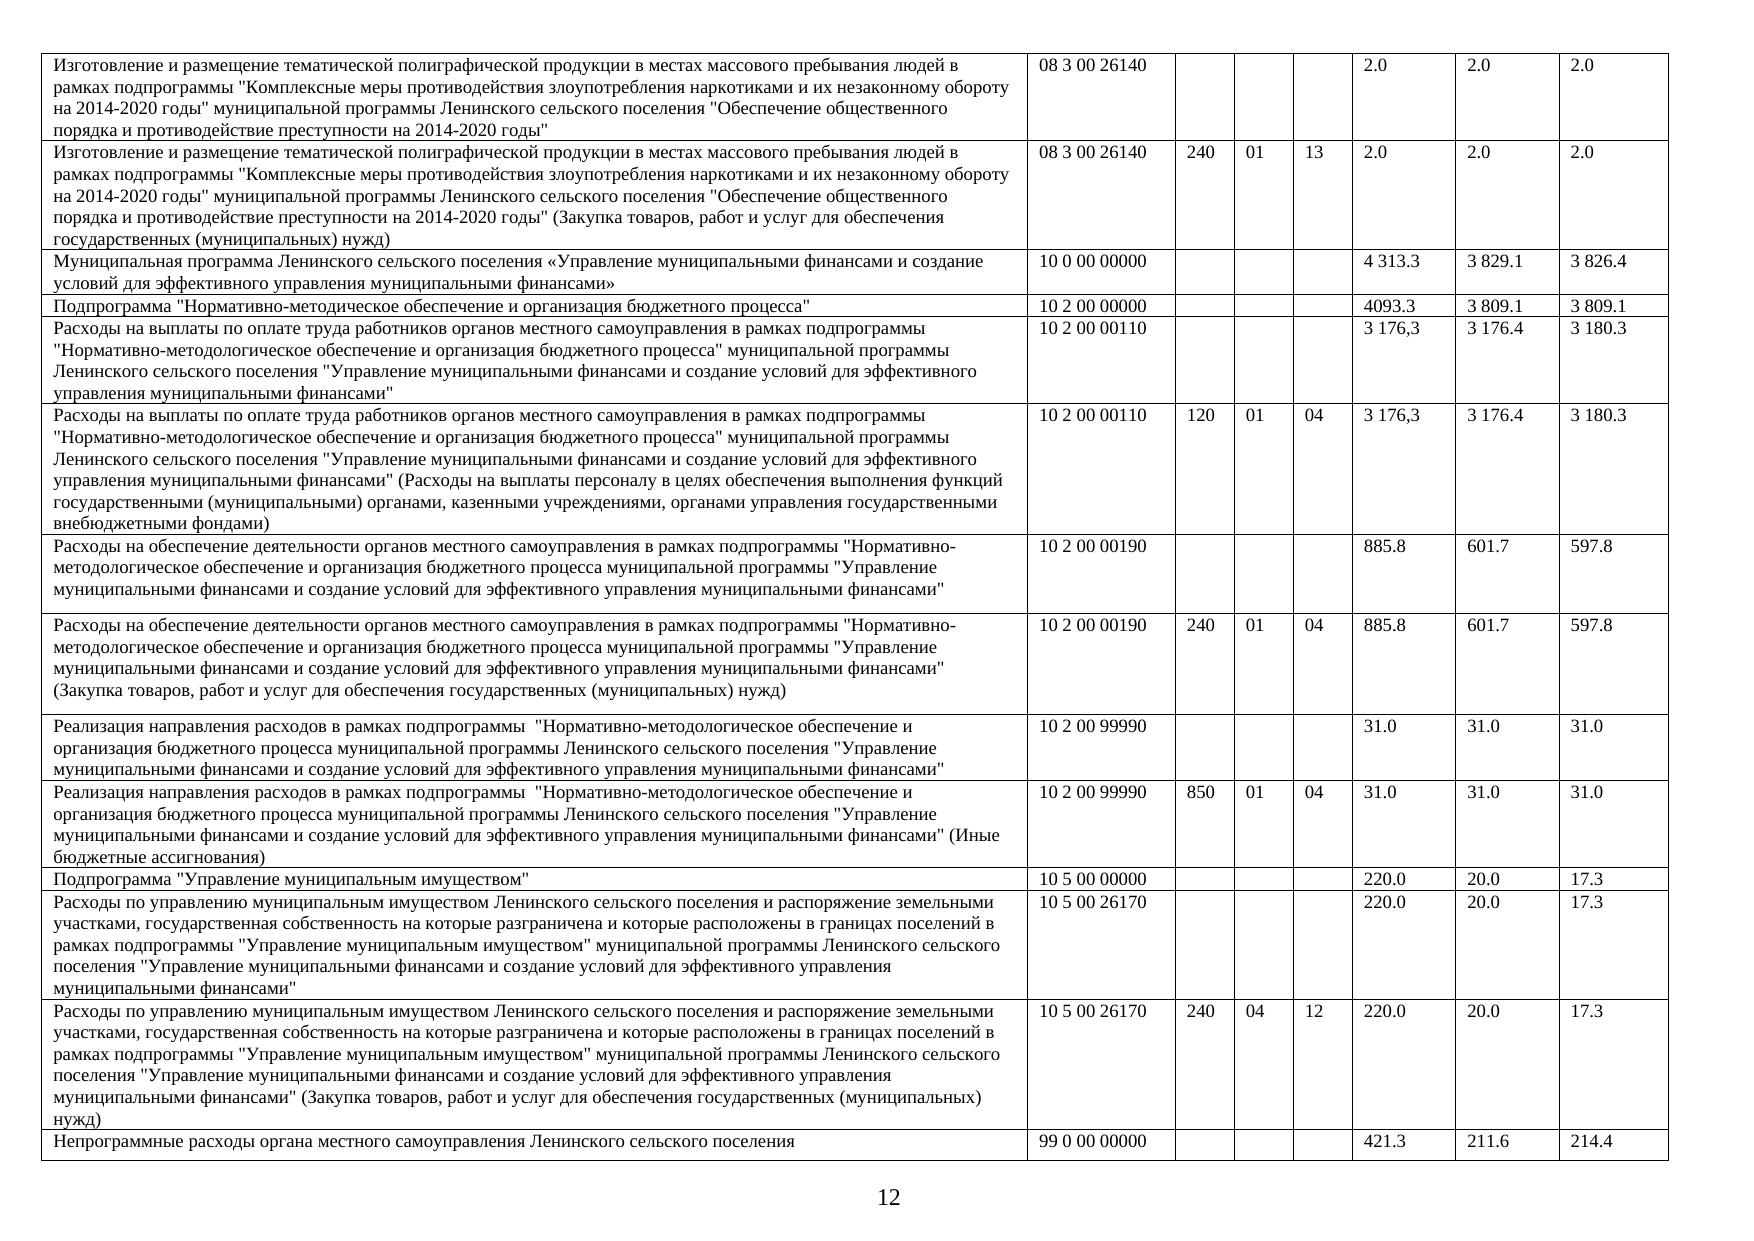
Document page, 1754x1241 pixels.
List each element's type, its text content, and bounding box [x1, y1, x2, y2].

table_cell 3 829.1 [1456, 250, 1559, 293]
table_cell [1235, 1130, 1293, 1160]
table_cell Изготовление и размещение тематической полиграфической продукции в местах массового пребывания людей в рамках подпрограммы "Комплексные меры противодействия злоупотребления наркотиками и их незаконному обороту на 2014-2020 годы" муниципальной программы Ленинского сельского поселения "Обеспечение общественного порядка и противодействие преступности на 2014-2020 годы" [42, 54, 1027, 140]
table_cell 31.0 [1456, 781, 1559, 867]
table_cell [1176, 891, 1234, 998]
table_cell 10 2 00 00190 [1028, 614, 1175, 714]
table_cell [1294, 317, 1352, 403]
table_cell 2.0 [1353, 141, 1455, 249]
table_cell 220.0 [1353, 891, 1455, 998]
table_cell [1235, 715, 1293, 780]
table_cell 3 809.1 [1456, 295, 1559, 316]
table_cell [1294, 535, 1352, 613]
table_cell 4 313.3 [1353, 250, 1455, 293]
table_cell [1176, 54, 1234, 140]
table_cell [1294, 250, 1352, 293]
table_cell 240 [1176, 1000, 1234, 1129]
table_cell Муниципальная программа Ленинского сельского поселения «Управление муниципальными финансами и создание условий для эффективного управления муниципальными финансами» [42, 250, 1027, 293]
table_cell 120 [1176, 404, 1234, 534]
table_cell [1235, 535, 1293, 613]
table_cell 4093.3 [1353, 295, 1455, 316]
table_cell 3 809.1 [1560, 295, 1668, 316]
table_cell 3 180.3 [1560, 317, 1668, 403]
table_cell 10 2 00 00110 [1028, 404, 1175, 534]
table_cell [1294, 295, 1352, 316]
table_cell 10 2 00 99990 [1028, 781, 1175, 867]
table_cell 01 [1235, 404, 1293, 534]
table_cell 3 826.4 [1560, 250, 1668, 293]
table_cell 2.0 [1456, 54, 1559, 140]
table_cell 01 [1235, 781, 1293, 867]
table_cell 10 2 00 00190 [1028, 535, 1175, 613]
table_cell [1176, 715, 1234, 780]
table_cell Реализация направления расходов в рамках подпрограммы "Нормативно-методологическое обеспечение и организация бюджетного процесса муниципальной программы Ленинского сельского поселения "Управление муниципальными финансами и создание условий для эффективного управления муниципальными финансами" (Иные бюджетные ассигнования) [42, 781, 1027, 867]
table_cell 220.0 [1353, 1000, 1455, 1129]
table_cell 12 [1294, 1000, 1352, 1129]
table_cell [1294, 1130, 1352, 1160]
table_cell 10 5 00 00000 [1028, 868, 1175, 890]
table_cell 10 2 00 00110 [1028, 317, 1175, 403]
table_cell 04 [1294, 404, 1352, 534]
table_cell [1176, 535, 1234, 613]
table_cell [1235, 868, 1293, 890]
table_cell 10 0 00 00000 [1028, 250, 1175, 293]
table_cell 3 176,3 [1353, 317, 1455, 403]
table_cell Расходы на обеспечение деятельности органов местного самоуправления в рамках подпрограммы "Нормативно-методологическое обеспечение и организация бюджетного процесса муниципальной программы "Управление муниципальными финансами и создание условий для эффективного управления муниципальными финансами" [42, 535, 1027, 613]
table_cell 04 [1294, 614, 1352, 714]
table_cell [1176, 250, 1234, 293]
table_cell 99 0 00 00000 [1028, 1130, 1175, 1160]
table_cell Расходы по управлению муниципальным имуществом Ленинского сельского поселения и распоряжение земельными участками, государственная собственность на которые разграничена и которые расположены в границах поселений в рамках подпрограммы "Управление муниципальным имуществом" муниципальной программы Ленинского сельского поселения "Управление муниципальными финансами и создание условий для эффективного управления муниципальными финансами" [42, 891, 1027, 998]
table_cell 10 5 00 26170 [1028, 891, 1175, 998]
table_cell 3 176.4 [1456, 404, 1559, 534]
table_cell 31.0 [1560, 715, 1668, 780]
table_cell 421.3 [1353, 1130, 1455, 1160]
table_cell 885.8 [1353, 614, 1455, 714]
table_cell [1235, 891, 1293, 998]
table_cell 04 [1294, 781, 1352, 867]
table_cell [1176, 295, 1234, 316]
table_cell [1294, 715, 1352, 780]
table_cell [1235, 295, 1293, 316]
table_cell 2.0 [1560, 141, 1668, 249]
table_cell 10 2 00 00000 [1028, 295, 1175, 316]
table_cell 31.0 [1560, 781, 1668, 867]
table_cell [1235, 250, 1293, 293]
table_cell 13 [1294, 141, 1352, 249]
table_cell [1294, 868, 1352, 890]
table_cell 2.0 [1353, 54, 1455, 140]
table_cell 17.3 [1560, 891, 1668, 998]
table_cell 20.0 [1456, 868, 1559, 890]
table_cell 3 180.3 [1560, 404, 1668, 534]
table_cell Расходы на выплаты по оплате труда работников органов местного самоуправления в рамках подпрограммы "Нормативно-методологическое обеспечение и организация бюджетного процесса" муниципальной программы Ленинского сельского поселения "Управление муниципальными финансами и создание условий для эффективного управления муниципальными финансами" [42, 317, 1027, 403]
table_cell 20.0 [1456, 891, 1559, 998]
table_cell 601.7 [1456, 614, 1559, 714]
table_cell [1294, 54, 1352, 140]
table_cell 597.8 [1560, 614, 1668, 714]
table_cell [1176, 1130, 1234, 1160]
table_cell 3 176,3 [1353, 404, 1455, 534]
table_cell 3 176.4 [1456, 317, 1559, 403]
table_cell Подпрограмма "Нормативно-методическое обеспечение и организация бюджетного процесса" [42, 295, 1027, 316]
table_cell [1176, 317, 1234, 403]
table_cell 17.3 [1560, 868, 1668, 890]
table_cell Подпрограмма "Управление муниципальным имуществом" [42, 868, 1027, 890]
table_cell 08 3 00 26140 [1028, 54, 1175, 140]
table_cell Расходы по управлению муниципальным имуществом Ленинского сельского поселения и распоряжение земельными участками, государственная собственность на которые разграничена и которые расположены в границах поселений в рамках подпрограммы "Управление муниципальным имуществом" муниципальной программы Ленинского сельского поселения "Управление муниципальными финансами и создание условий для эффективного управления муниципальными финансами" (Закупка товаров, работ и услуг для обеспечения государственных (муниципальных) нужд) [42, 1000, 1027, 1129]
table_cell [1235, 54, 1293, 140]
table_cell 2.0 [1560, 54, 1668, 140]
table_cell 01 [1235, 141, 1293, 249]
table_cell Расходы на обеспечение деятельности органов местного самоуправления в рамках подпрограммы "Нормативно-методологическое обеспечение и организация бюджетного процесса муниципальной программы "Управление муниципальными финансами и создание условий для эффективного управления муниципальными финансами" (Закупка товаров, работ и услуг для обеспечения государственных (муниципальных) нужд) [42, 614, 1027, 714]
table_cell 220.0 [1353, 868, 1455, 890]
table_cell 214.4 [1560, 1130, 1668, 1160]
table_cell 240 [1176, 141, 1234, 249]
table_cell Реализация направления расходов в рамках подпрограммы "Нормативно-методологическое обеспечение и организация бюджетного процесса муниципальной программы Ленинского сельского поселения "Управление муниципальными финансами и создание условий для эффективного управления муниципальными финансами" [42, 715, 1027, 780]
table_cell 10 5 00 26170 [1028, 1000, 1175, 1129]
table_cell 597.8 [1560, 535, 1668, 613]
table_cell 240 [1176, 614, 1234, 714]
table_cell 850 [1176, 781, 1234, 867]
table_cell 01 [1235, 614, 1293, 714]
table_cell 601.7 [1456, 535, 1559, 613]
table_cell 31.0 [1353, 715, 1455, 780]
table_cell 08 3 00 26140 [1028, 141, 1175, 249]
table_cell [1235, 317, 1293, 403]
table_cell 31.0 [1353, 781, 1455, 867]
table_cell 10 2 00 99990 [1028, 715, 1175, 780]
table_cell 885.8 [1353, 535, 1455, 613]
table_cell [1294, 891, 1352, 998]
table_cell Изготовление и размещение тематической полиграфической продукции в местах массового пребывания людей в рамках подпрограммы "Комплексные меры противодействия злоупотребления наркотиками и их незаконному обороту на 2014-2020 годы" муниципальной программы Ленинского сельского поселения "Обеспечение общественного порядка и противодействие преступности на 2014-2020 годы" (Закупка товаров, работ и услуг для обеспечения государственных (муниципальных) нужд) [42, 141, 1027, 249]
table_cell 04 [1235, 1000, 1293, 1129]
table_cell Расходы на выплаты по оплате труда работников органов местного самоуправления в рамках подпрограммы "Нормативно-методологическое обеспечение и организация бюджетного процесса" муниципальной программы Ленинского сельского поселения "Управление муниципальными финансами и создание условий для эффективного управления муниципальными финансами" (Расходы на выплаты персоналу в целях обеспечения выполнения функций государственными (муниципальными) органами, казенными учреждениями, органами управления государственными внебюджетными фондами) [42, 404, 1027, 534]
table_cell 211.6 [1456, 1130, 1559, 1160]
table_cell 31.0 [1456, 715, 1559, 780]
table_cell 20.0 [1456, 1000, 1559, 1129]
table_cell 2.0 [1456, 141, 1559, 249]
table_cell Непрограммные расходы органа местного самоуправления Ленинского сельского поселения [42, 1130, 1027, 1160]
table_cell 17.3 [1560, 1000, 1668, 1129]
table_cell [1176, 868, 1234, 890]
